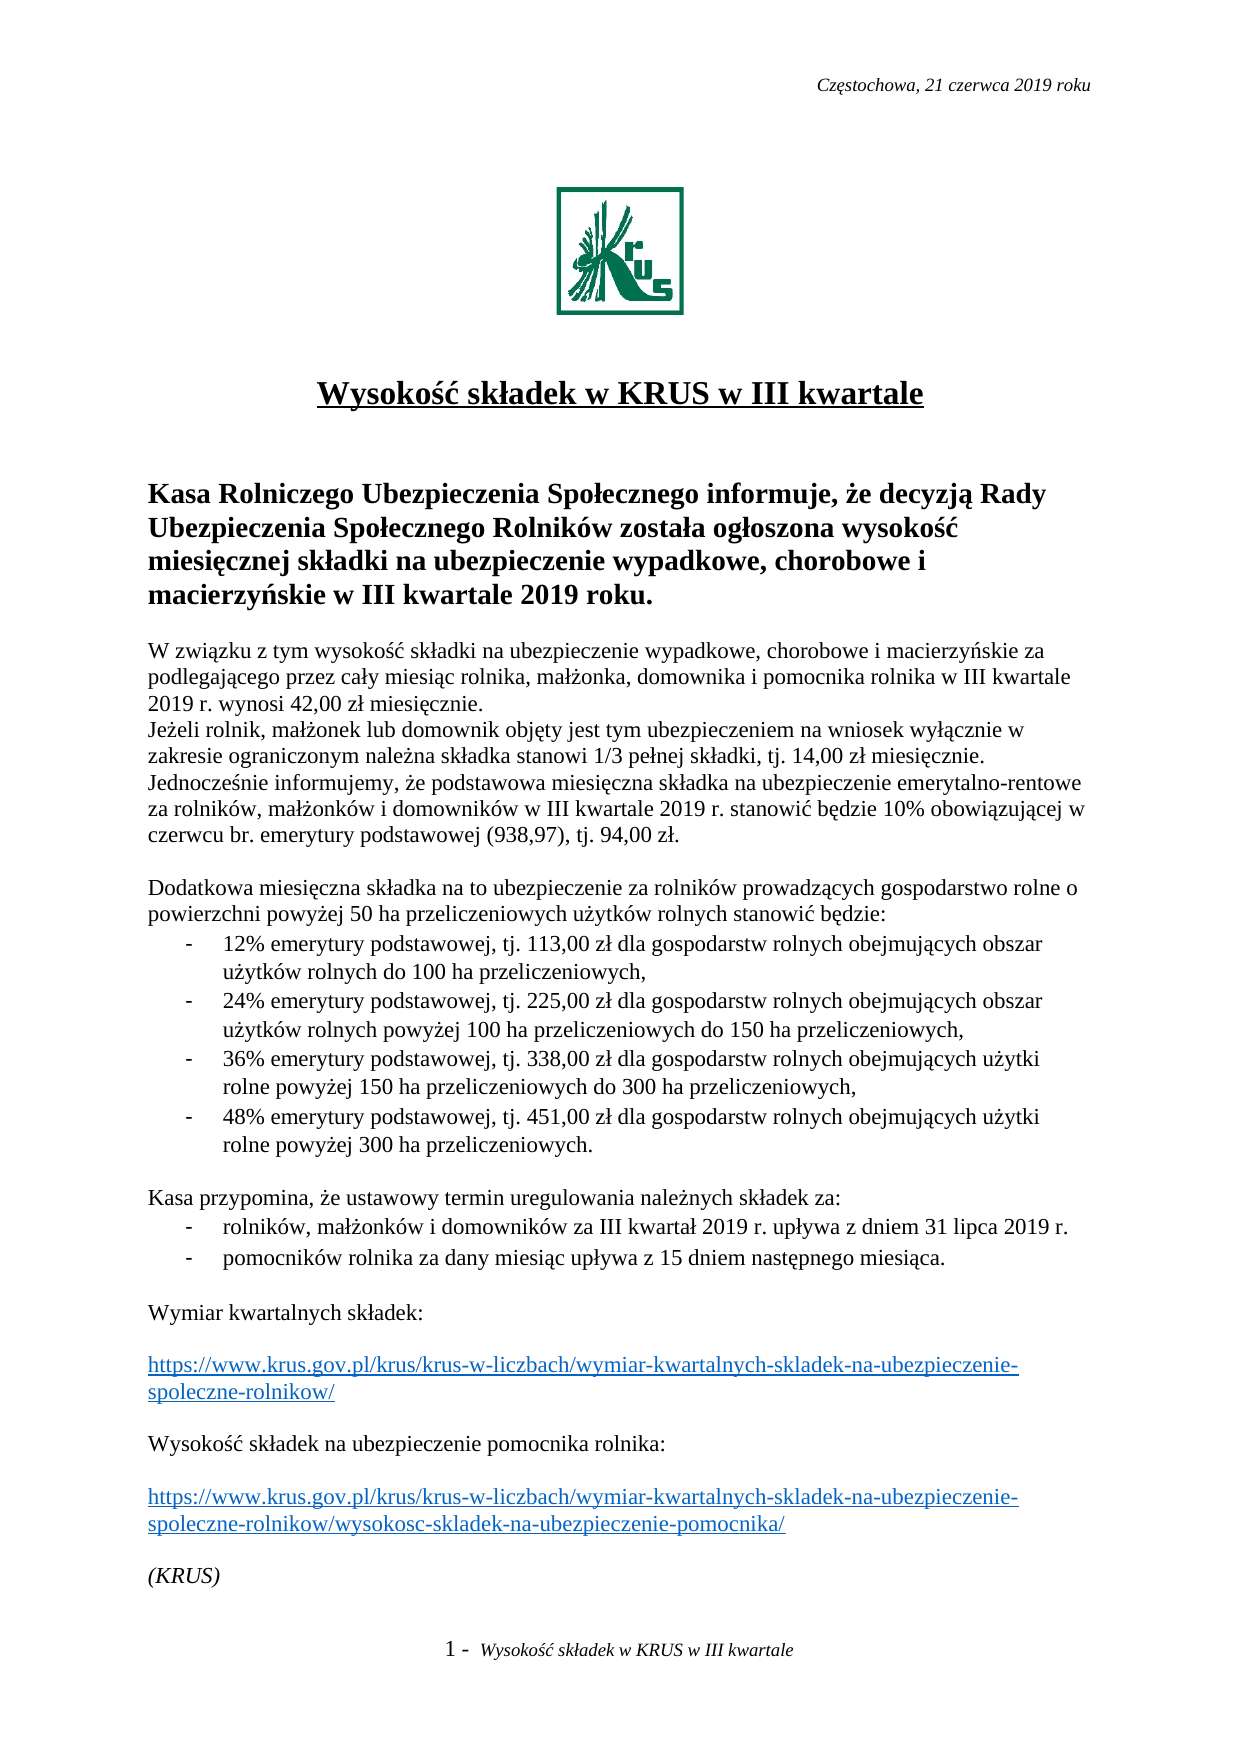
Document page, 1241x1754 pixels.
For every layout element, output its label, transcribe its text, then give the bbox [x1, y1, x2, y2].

text Wymiar kwartalnych składek: [148, 1299, 1093, 1325]
text https://www.krus.gov.pl/krus/krus-w-liczbach/wymiar-kwartalnych-skladek-na-ubezpieczenie-spoleczne-rolnikow/ [148, 1351, 1093, 1404]
list pomocników rolnika za dany miesiąc upływa z 15 dniem następnego miesiąca. [185, 1241, 1093, 1272]
text (KRUS) [148, 1562, 1093, 1589]
text Wysokość składek na ubezpieczenie pomocnika rolnika: [148, 1431, 1093, 1457]
text https://www.krus.gov.pl/krus/krus-w-liczbach/wymiar-kwartalnych-skladek-na-ubezpieczenie-spoleczne-rolnikow/wysokosc-skladek-na-ubezpieczenie-pomocnika/ [148, 1483, 1093, 1536]
list 48% emerytury podstawowej, tj. 451,00 zł dla gospodarstw rolnych obejmujących użytki rolne powyżej 300 ha przeliczeniowych. [185, 1099, 1093, 1157]
text Jednocześnie informujemy, że podstawowa miesięczna składka na ubezpieczenie emerytalno-rentowe za rolników, małżonków i domowników w III kwartale 2019 r. stanowić będzie 10% obowiązującej w czerwcu br. emerytury podstawowej (938,97), tj. 94,00 zł. [148, 769, 1093, 848]
text W związku z tym wysokość składki na ubezpieczenie wypadkowe, chorobowe i macierzyńskie za podlegającego przez cały miesiąc rolnika, małżonka, domownika i pomocnika rolnika w III kwartale 2019 r. wynosi 42,00 zł miesięcznie. [148, 637, 1093, 716]
list 36% emerytury podstawowej, tj. 338,00 zł dla gospodarstw rolnych obejmujących użytki rolne powyżej 150 ha przeliczeniowych do 300 ha przeliczeniowych, [185, 1042, 1093, 1099]
text Dodatkowa miesięczna składka na to ubezpieczenie za rolników prowadzących gospodarstwo rolne o powierzchni powyżej 50 ha przeliczeniowych użytków rolnych stanowić będzie: [148, 874, 1093, 927]
text Wysokość składek w KRUS w III kwartale [148, 373, 1093, 412]
list rolników, małżonków i domowników za III kwartał 2019 r. upływa z dniem 31 lipca 2019 r. [185, 1210, 1093, 1241]
text Jeżeli rolnik, małżonek lub domownik objęty jest tym ubezpieczeniem na wniosek wyłącznie w zakresie ograniczonym należna składka stanowi 1/3 pełnej składki, tj. 14,00 zł miesięcznie. [148, 716, 1093, 769]
text Kasa Rolniczego Ubezpieczenia Społecznego informuje, że decyzją Rady Ubezpieczenia Społecznego Rolników została ogłoszona wysokość miesięcznej składki na ubezpieczenie wypadkowe, chorobowe i macierzyńskie w III kwartale 2019 roku. [148, 476, 1093, 611]
text Kasa przypomina, że ustawowy termin uregulowania należnych składek za: [148, 1183, 1093, 1210]
list 12% emerytury podstawowej, tj. 113,00 zł dla gospodarstw rolnych obejmujących obszar użytków rolnych do 100 ha przeliczeniowych, [185, 927, 1093, 984]
list 24% emerytury podstawowej, tj. 225,00 zł dla gospodarstw rolnych obejmujących obszar użytków rolnych powyżej 100 ha przeliczeniowych do 150 ha przeliczeniowych, [185, 984, 1093, 1042]
picture [556, 187, 684, 315]
